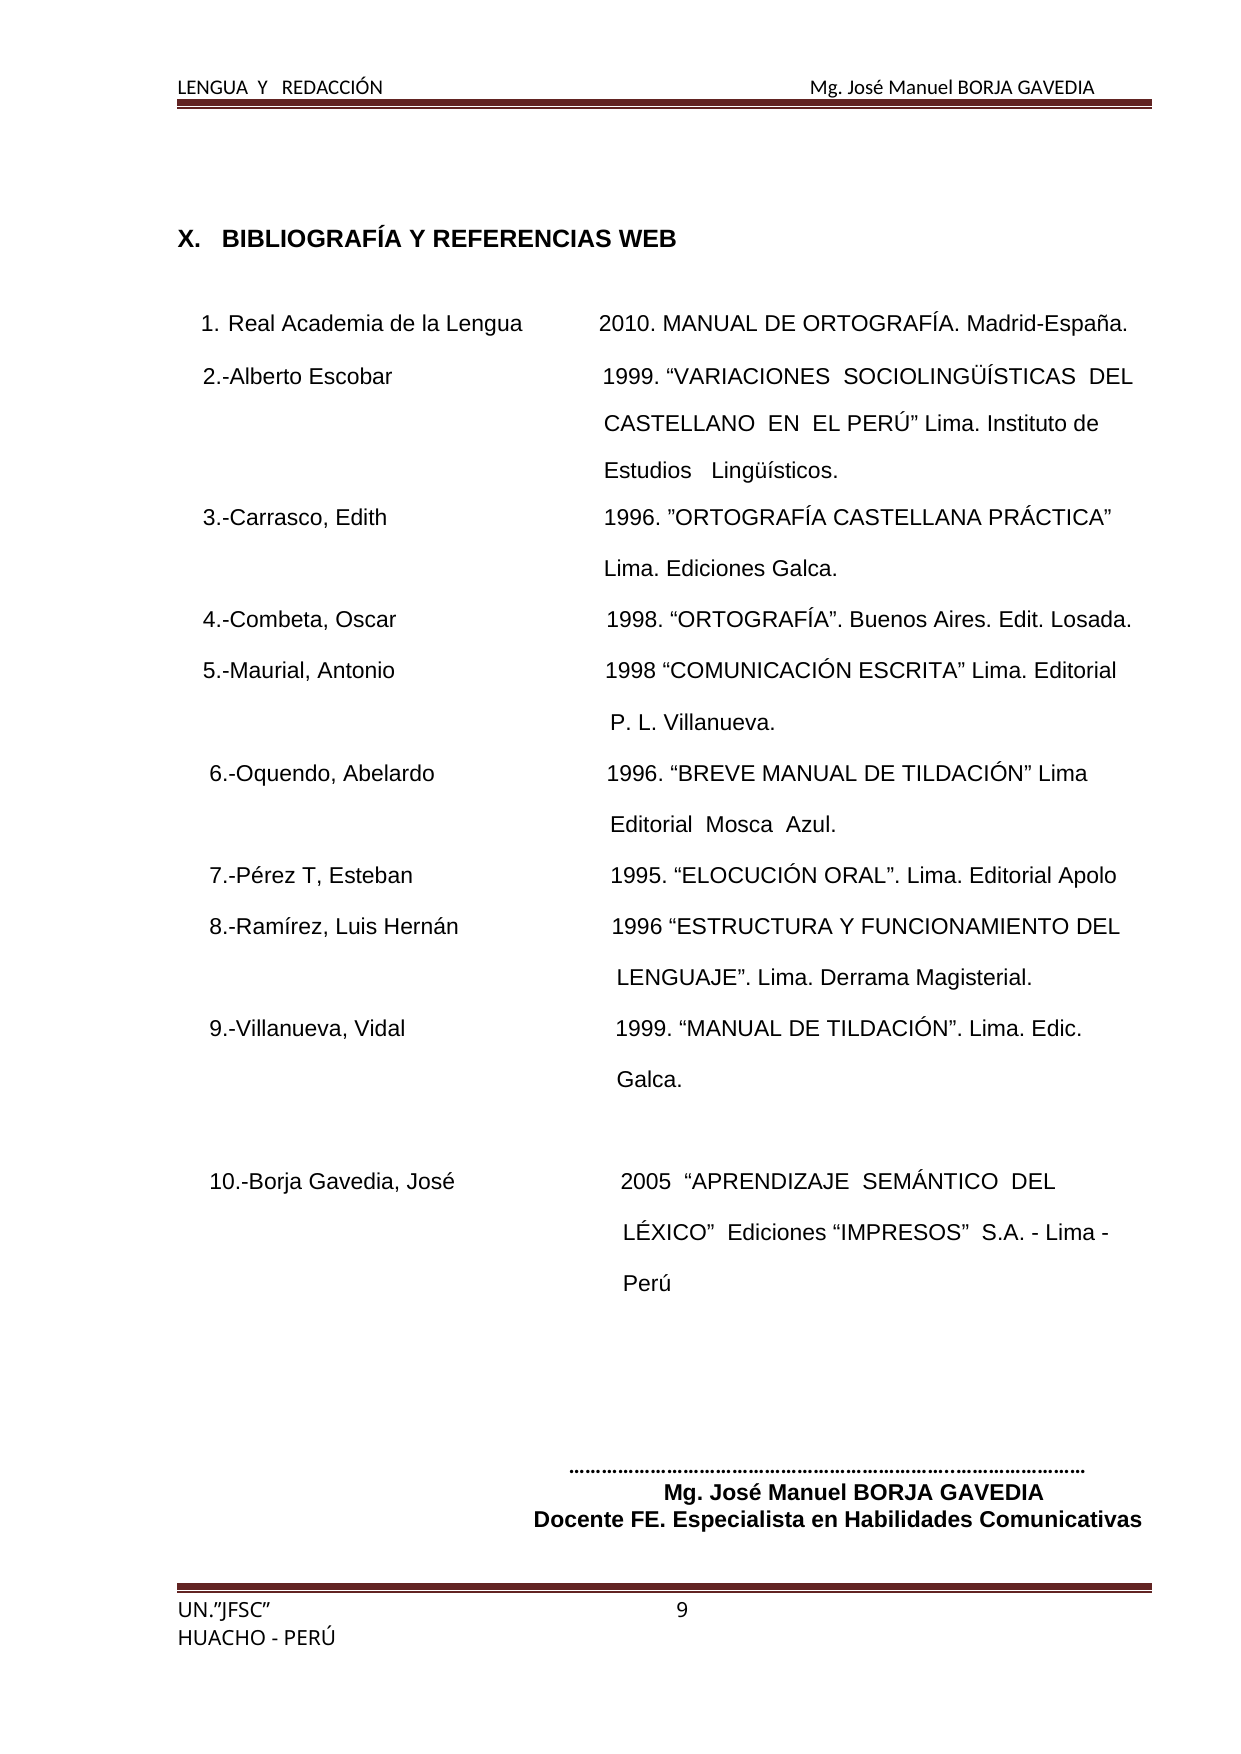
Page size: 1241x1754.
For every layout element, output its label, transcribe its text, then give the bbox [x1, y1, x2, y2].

text 9.-Villanueva, Vidal 1999. “MANUAL DE TILDACIÓN”. Lima. Edic. [177, 1015, 1152, 1041]
text ……………………………………………………………..…………………… [177, 1451, 1152, 1479]
list Real Academia de la Lengua 2010. MANUAL DE ORTOGRAFÍA. Madrid-España. [201, 310, 1152, 336]
text 2.-Alberto Escobar 1999. “VARIACIONES SOCIOLINGÜÍSTICAS DEL [177, 363, 1152, 389]
text P. L. Villanueva. [177, 708, 1152, 735]
text Mg. José Manuel BORJA GAVEDIA [177, 1479, 1152, 1506]
text Estudios Lingüísticos. [177, 457, 1152, 483]
text Perú [177, 1270, 1152, 1296]
text Docente FE. Especialista en Habilidades Comunicativas [177, 1506, 1152, 1532]
text 6.-Oquendo, Abelardo 1996. “BREVE MANUAL DE TILDACIÓN” Lima [177, 759, 1152, 786]
text 5.-Maurial, Antonio 1998 “COMUNICACIÓN ESCRITA” Lima. Editorial [177, 657, 1152, 684]
text X. BIBLIOGRAFÍA Y REFERENCIAS WEB [177, 224, 1152, 253]
text 10.-Borja Gavedia, José 2005 “APRENDIZAJE SEMÁNTICO DEL [177, 1168, 1152, 1194]
text 3.-Carrasco, Edith 1996. ”ORTOGRAFÍA CASTELLANA PRÁCTICA” [177, 504, 1152, 531]
text LENGUAJE”. Lima. Derrama Magisterial. [177, 964, 1152, 990]
text Lima. Ediciones Galca. [177, 555, 1152, 582]
text 7.-Pérez T, Esteban 1995. “ELOCUCIÓN ORAL”. Lima. Editorial Apolo [177, 862, 1152, 888]
text CASTELLANO EN EL PERÚ” Lima. Instituto de [177, 410, 1152, 436]
text 4.-Combeta, Oscar 1998. “ORTOGRAFÍA”. Buenos Aires. Edit. Losada. [177, 606, 1152, 633]
text 8.-Ramírez, Luis Hernán 1996 “ESTRUCTURA Y FUNCIONAMIENTO DEL [177, 913, 1152, 939]
text LÉXICO” Ediciones “IMPRESOS” S.A. - Lima - [177, 1219, 1152, 1245]
text Galca. [177, 1066, 1152, 1092]
text Editorial Mosca Azul. [177, 811, 1152, 837]
